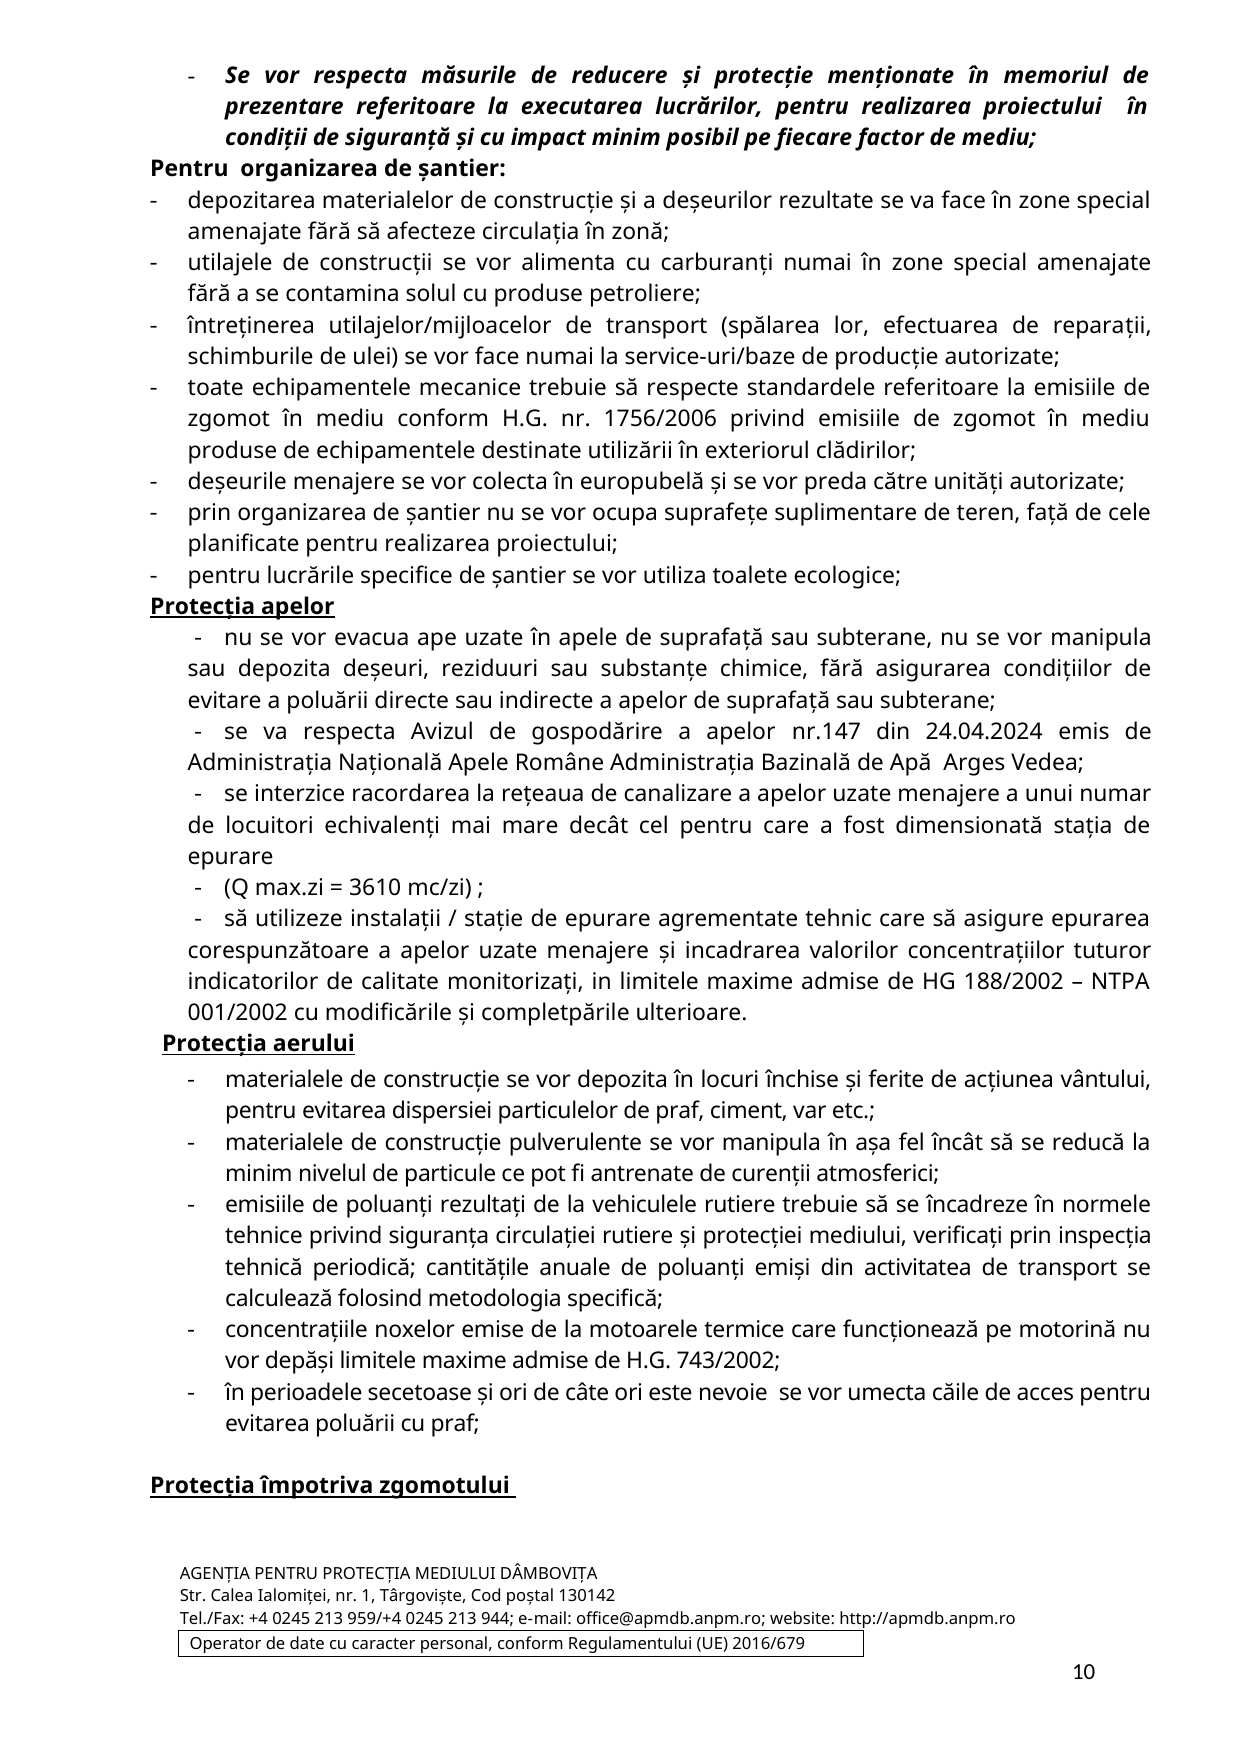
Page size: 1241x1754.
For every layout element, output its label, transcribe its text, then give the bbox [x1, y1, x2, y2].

list se interzice racordarea la rețeaua de canalizare a apelor uzate menajere a unui numar de locuitori echivalenți mai mare decât cel pentru care a fost dimensionată stația de epurare [187, 777, 1152, 871]
list să utilizeze instalații / stație de epurare agrementate tehnic care să asigure epurarea corespunzătoare a apelor uzate menajere și incadrarea valorilor concentrațiilor tuturor indicatorilor de calitate monitorizați, in limitele maxime admise de HG 188/2002 – NTPA 001/2002 cu modificările și completpările ulterioare. [187, 902, 1152, 1027]
list utilajele de construcţii se vor alimenta cu carburanţi numai în zone special amenajate fără a se contamina solul cu produse petroliere; [150, 246, 1152, 308]
text Protecția împotriva zgomotului [150, 1469, 1152, 1501]
list toate echipamentele mecanice trebuie să respecte standardele referitoare la emisiile de zgomot în mediu conform H.G. nr. 1756/2006 privind emisiile de zgomot în mediu produse de echipamentele destinate utilizării în exteriorul clădirilor; [150, 371, 1152, 465]
list nu se vor evacua ape uzate în apele de suprafaţă sau subterane, nu se vor manipula sau depozita deşeuri, reziduuri sau substanţe chimice, fără asigurarea condiţiilor de evitare a poluării directe sau indirecte a apelor de suprafaţă sau subterane; [187, 621, 1152, 715]
list materialele de construcţie se vor depozita în locuri închise şi ferite de acţiunea vântului, pentru evitarea dispersiei particulelor de praf, ciment, var etc.; [187, 1063, 1152, 1126]
text Protecţia aerului [150, 1027, 1152, 1058]
list depozitarea materialelor de construcţie şi a deşeurilor rezultate se va face în zone special amenajate fără să afecteze circulaţia în zonă; [150, 183, 1152, 246]
list emisiile de poluanţi rezultaţi de la vehiculele rutiere trebuie să se încadreze în normele tehnice privind siguranţa circulaţiei rutiere şi protecţiei mediului, verificaţi prin inspecţia tehnică periodică; cantităţile anuale de poluanţi emişi din activitatea de transport se calculează folosind metodologia specifică; [187, 1188, 1152, 1313]
list întreţinerea utilajelor/mijloacelor de transport (spălarea lor, efectuarea de reparaţii, schimburile de ulei) se vor face numai la service-uri/baze de producţie autorizate; [150, 308, 1152, 371]
list materialele de construcţie pulverulente se vor manipula în aşa fel încât să se reducă la minim nivelul de particule ce pot fi antrenate de curenţii atmosferici; [187, 1126, 1152, 1188]
list în perioadele secetoase şi ori de câte ori este nevoie se vor umecta căile de acces pentru evitarea poluării cu praf; [187, 1376, 1152, 1438]
list Se vor respecta măsurile de reducere și protecție menționate în memoriul de prezentare referitoare la executarea lucrărilor, pentru realizarea proiectului în condiții de siguranță și cu impact minim posibil pe fiecare factor de mediu; [187, 58, 1152, 152]
list (Q max.zi = 3610 mc/zi) ; [187, 871, 1152, 902]
text Pentru organizarea de şantier: [150, 152, 1152, 183]
list pentru lucrările specifice de şantier se vor utiliza toalete ecologice; [150, 558, 1152, 590]
list prin organizarea de şantier nu se vor ocupa suprafeţe suplimentare de teren, faţă de cele planificate pentru realizarea proiectului; [150, 496, 1152, 558]
list concentraţiile noxelor emise de la motoarele termice care funcţionează pe motorină nu vor depăşi limitele maxime admise de H.G. 743/2002; [187, 1313, 1152, 1376]
list se va respecta Avizul de gospodărire a apelor nr.147 din 24.04.2024 emis de Administrația Națională Apele Române Administrația Bazinală de Apă Arges Vedea; [187, 715, 1152, 777]
list deşeurile menajere se vor colecta în europubelă şi se vor preda către unităţi autorizate; [150, 465, 1152, 496]
text Protecţia apelor [150, 590, 1152, 621]
